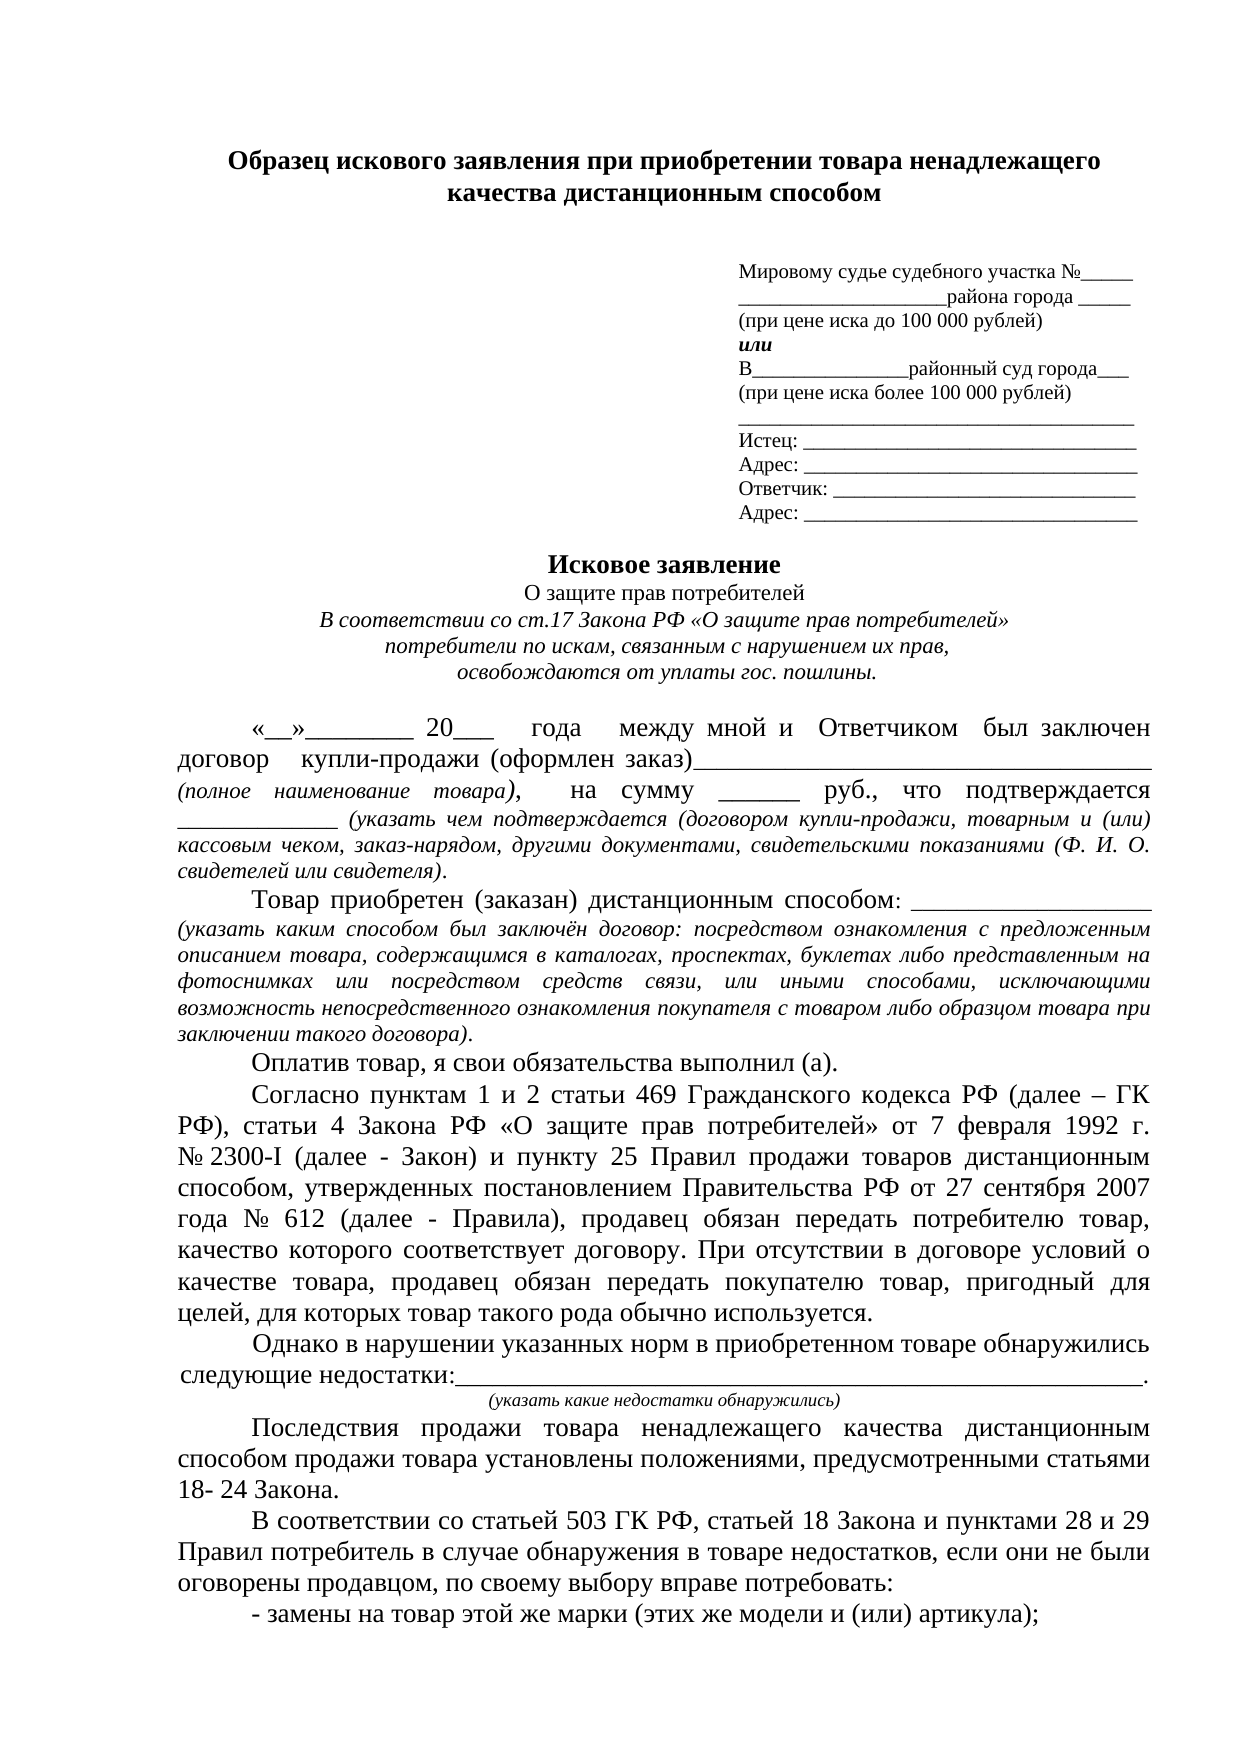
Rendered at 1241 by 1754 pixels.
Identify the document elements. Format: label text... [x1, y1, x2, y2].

text потребители по искам, связанным с нарушением их прав, [177, 632, 1152, 658]
text Ответчик: _____________________________ [177, 476, 1152, 500]
text О защите прав потребителей [177, 579, 1152, 606]
text Последствия продажи товара ненадлежащего качества дистанционным способом продажи товара установлены положениями, предусмотренными статьями 18- 24 Закона. [177, 1411, 1152, 1504]
text Адрес: ________________________________ [177, 500, 1152, 524]
text Истец: ________________________________ [177, 428, 1152, 452]
text «__»________ 20___ года между мной и Ответчиком был заключен договор купли-продажи (оформлен заказ)________________________________________ (полное наименование товара), на сумму ______ руб., что подтверждается ______________ (указать чем подтверждается (договором купли-продажи, товарным и (или) кассовым чеком, заказ-нарядом, другими документами, свидетельскими показаниями (Ф. И. О. свидетелей или свидетеля). [177, 711, 1152, 884]
text (при цене иска более 100 000 рублей) [177, 380, 1152, 404]
text Товар приобретен (заказан) дистанционным способом: _____________________ (указать каким способом был заключён договор: посредством ознакомления с предложенным описанием товара, содержащимся в каталогах, проспектах, буклетах либо представленным на фотоснимках или посредством средств связи, или иными способами, исключающими возможность непосредственного ознакомления покупателя с товаром либо образцом товара при заключении такого договора). [177, 884, 1152, 1047]
text Оплатив товар, я свои обязательства выполнил (а). [177, 1047, 1152, 1078]
text В соответствии со статьей 503 ГК РФ, статьей 18 Закона и пунктами 28 и 29 Правил потребитель в случае обнаружения в товаре недостатков, если они не были оговорены продавцом, по своему выбору вправе потребовать: [177, 1504, 1152, 1598]
text В_______________районный суд города___ [177, 356, 1152, 380]
text ______________________________________ [177, 404, 1152, 428]
text Мировому судье судебного участка №_____ [177, 259, 1152, 283]
text (при цене иска до 100 000 рублей) [177, 308, 1152, 332]
text Однако в нарушении указанных норм в приобретенном товаре обнаружились следующие недостатки:_______________________________________________________. (указать какие недостатки обнаружились) [177, 1327, 1152, 1411]
text Адрес: ________________________________ [177, 452, 1152, 476]
text - замены на товар этой же марки (этих же модели и (или) артикула); [177, 1598, 1152, 1629]
text Образец искового заявления при приобретении товара ненадлежащего качества дистанционным способом [177, 144, 1152, 207]
text или [177, 332, 1152, 356]
text Согласно пунктам 1 и 2 статьи 469 Гражданского кодекса РФ (далее – ГК РФ), статьи 4 Закона РФ «О защите прав потребителей» от 7 февраля 1992 г. № 2300-I (далее - Закон) и пункту 25 Правил продажи товаров дистанционным способом, утвержденных постановлением Правительства РФ от 27 сентября 2007 года № 612 (далее - Правила), продавец обязан передать потребителю товар, качество которого соответствует договору. При отсутствии в договоре условий о качестве товара, продавец обязан передать покупателю товар, пригодный для целей, для которых товар такого рода обычно используется. [177, 1078, 1152, 1327]
text Исковое заявление [177, 548, 1152, 579]
text освобождаются от уплаты гос. пошлины. [177, 658, 1152, 685]
text В соответствии со ст.17 Закона РФ «О защите прав потребителей» [177, 606, 1152, 632]
text ____________________района города _____ [177, 283, 1152, 308]
